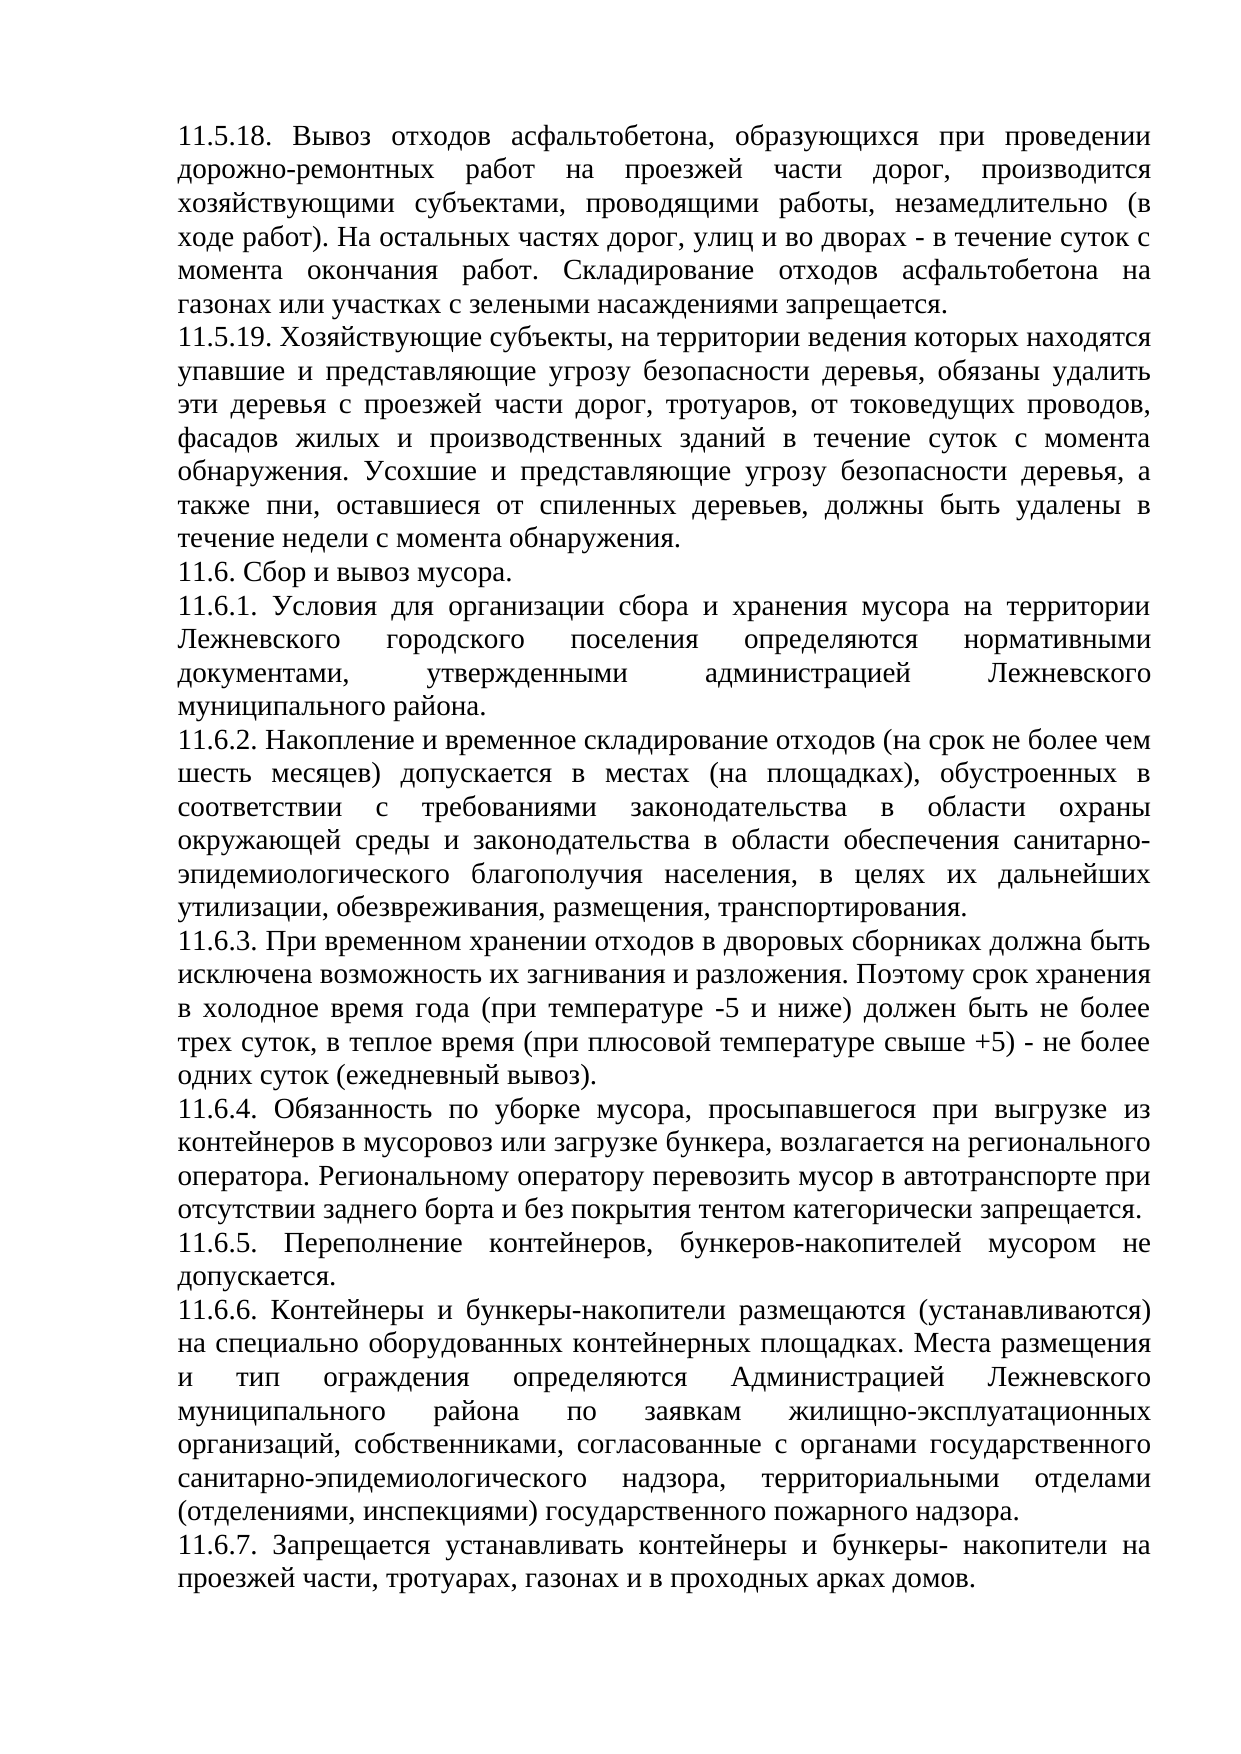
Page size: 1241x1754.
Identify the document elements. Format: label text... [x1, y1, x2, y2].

text 11.6.2. Накопление и временное складирование отходов (на срок не более чем шесть месяцев) допускается в местах (на площадках), обустроенных в соответствии с требованиями законодательства в области охраны окружающей среды и законодательства в области обеспечения санитарно- эпидемиологического благополучия населения, в целях их дальнейших утилизации, обезвреживания, размещения, транспортирования. [177, 722, 1152, 923]
text 11.6.7. Запрещается устанавливать контейнеры и бункеры- накопители на проезжей части, тротуарах, газонах и в проходных арках домов. [177, 1527, 1152, 1594]
text 11.6.6. Контейнеры и бункеры-накопители размещаются (устанавливаются) на специально оборудованных контейнерных площадках. Места размещения и тип ограждения определяются Администрацией Лежневского муниципального района по заявкам жилищно-эксплуатационных организаций, собственниками, согласованные с органами государственного санитарно-эпидемиологического надзора, территориальными отделами (отделениями, инспекциями) государственного пожарного надзора. [177, 1292, 1152, 1527]
text 11.6.4. Обязанность по уборке мусора, просыпавшегося при выгрузке из контейнеров в мусоровоз или загрузке бункера, возлагается на регионального оператора. Региональному оператору перевозить мусор в автотранспорте при отсутствии заднего борта и без покрытия тентом категорически запрещается. [177, 1091, 1152, 1225]
text 11.6. Сбор и вывоз мусора. [177, 554, 1152, 588]
text 11.6.1. Условия для организации сбора и хранения мусора на территории Лежневского городского поселения определяются нормативными документами, утвержденными администрацией Лежневского муниципального района. [177, 588, 1152, 722]
text 11.5.18. Вывоз отходов асфальтобетона, образующихся при проведении дорожно-ремонтных работ на проезжей части дорог, производится хозяйствующими субъектами, проводящими работы, незамедлительно (в ходе работ). На остальных частях дорог, улиц и во дворах - в течение суток с момента окончания работ. Складирование отходов асфальтобетона на газонах или участках с зелеными насаждениями запрещается. [177, 118, 1152, 319]
text 11.5.19. Хозяйствующие субъекты, на территории ведения которых находятся упавшие и представляющие угрозу безопасности деревья, обязаны удалить эти деревья с проезжей части дорог, тротуаров, от токоведущих проводов, фасадов жилых и производственных зданий в течение суток с момента обнаружения. Усохшие и представляющие угрозу безопасности деревья, а также пни, оставшиеся от спиленных деревьев, должны быть удалены в течение недели с момента обнаружения. [177, 319, 1152, 554]
text 11.6.5. Переполнение контейнеров, бункеров-накопителей мусором не допускается. [177, 1225, 1152, 1292]
text 11.6.3. При временном хранении отходов в дворовых сборниках должна быть исключена возможность их загнивания и разложения. Поэтому срок хранения в холодное время года (при температуре -5 и ниже) должен быть не более трех суток, в теплое время (при плюсовой температуре свыше +5) - не более одних суток (ежедневный вывоз). [177, 923, 1152, 1091]
